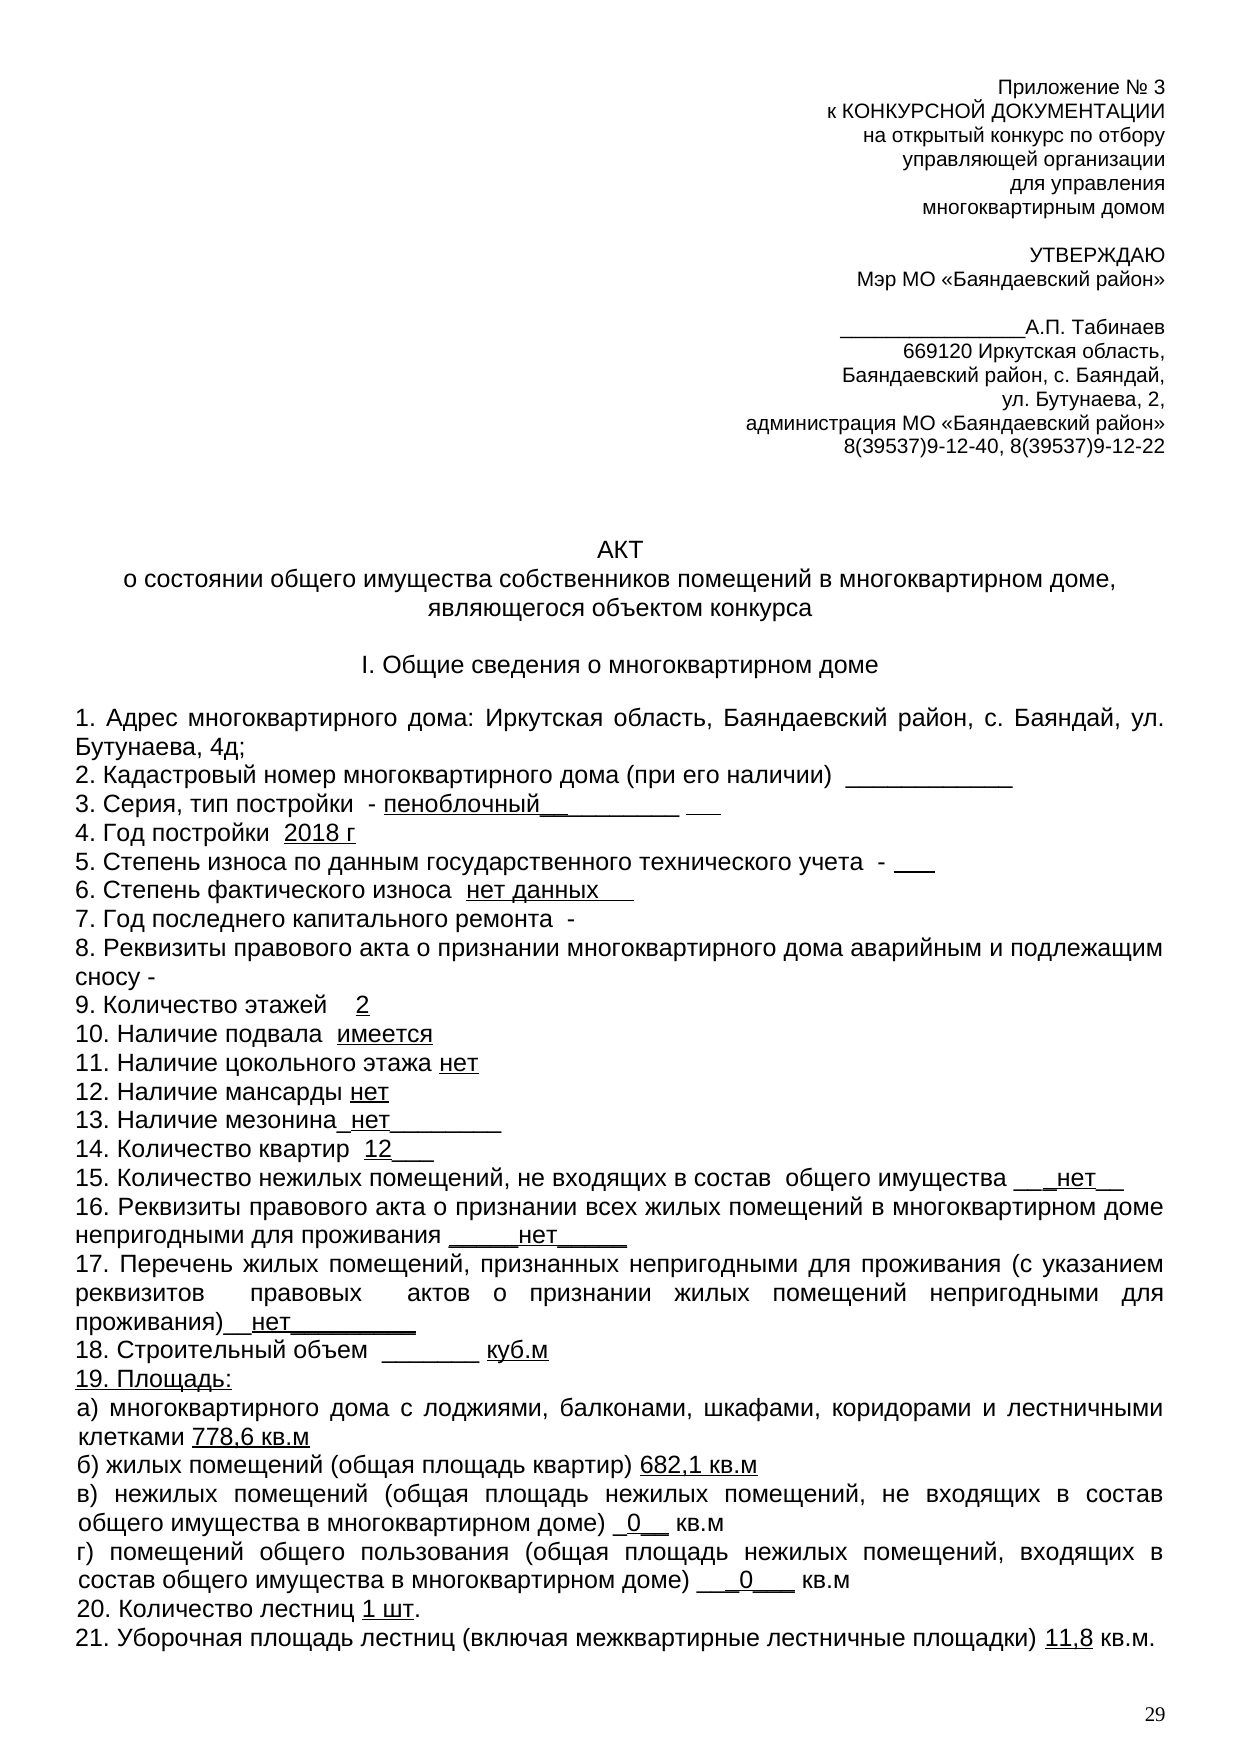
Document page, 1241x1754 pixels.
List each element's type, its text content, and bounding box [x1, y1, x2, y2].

text 19. Площадь: [75, 1364, 1165, 1393]
text 12. Наличие мансарды нет [75, 1076, 1165, 1105]
text г) помещений общего пользования (общая площадь нежилых помещений, входящих в состав общего имущества в многоквартирном доме) ___0___ кв.м [76, 1536, 1165, 1594]
text 8. Реквизиты правового акта о признании многоквартирного дома аварийным и подлежащим сносу - [75, 933, 1165, 990]
text 11. Наличие цокольного этажа нет [75, 1048, 1165, 1076]
text ________________А.П. Табинаев [75, 314, 1165, 338]
text 7. Год последнего капитального ремонта - [75, 904, 1165, 933]
text администрация МО «Баяндаевский район» [75, 410, 1165, 434]
text 20. Количество лестниц 1 шт. [76, 1594, 1165, 1623]
text 5. Степень износа по данным государственного технического учета - [75, 846, 1165, 875]
text УТВЕРЖДАЮ [75, 243, 1165, 267]
text 21. Уборочная площадь лестниц (включая межквартирные лестничные площадки) 11,8 кв.м. [75, 1623, 1165, 1651]
text 669120 Иркутская область, [75, 338, 1165, 362]
text а) многоквартирного дома с лоджиями, балконами, шкафами, коридорами и лестничными клетками 778,6 кв.м [76, 1393, 1165, 1450]
text АКТ [75, 535, 1165, 564]
text Баяндаевский район, с. Баяндай, [75, 362, 1165, 386]
text 15. Количество нежилых помещений, не входящих в состав общего имущества ___нет__ [75, 1163, 1165, 1191]
text ул. Бутунаева, 2, [75, 386, 1165, 410]
text 4. Год постройки 2018 г [75, 818, 1165, 846]
text 8(39537)9-12-40, 8(39537)9-12-22 [75, 434, 1165, 458]
text 10. Наличие подвала имеется [75, 1019, 1165, 1048]
text 16. Реквизиты правового акта о признании всех жилых помещений в многоквартирном доме непригодными для проживания _____нет_____ [75, 1191, 1165, 1249]
text управляющей организации [75, 147, 1165, 171]
text для управления [75, 171, 1165, 195]
text 6. Степень фактического износа нет данных [75, 875, 1165, 904]
text 14. Количество квартир 12___ [75, 1134, 1165, 1163]
text 17. Перечень жилых помещений, признанных непригодными для проживания (с указанием реквизитов правовых актов о признании жилых помещений непригодными для проживания)__нет_________ [75, 1249, 1165, 1335]
text к КОНКУРСНОЙ ДОКУМЕНТАЦИИ [75, 99, 1165, 123]
text 1. Адрес многоквартирного дома: Иркутская область, Баяндаевский район, с. Баяндай, ул. Бутунаева, 4д; [75, 703, 1165, 760]
text I. Общие сведения о многоквартирном доме [75, 650, 1165, 679]
text многоквартирным домом [75, 195, 1165, 219]
text 2. Кадастровый номер многоквартирного дома (при его наличии) ____________ [75, 760, 1165, 789]
text о состоянии общего имущества собственников помещений в многоквартирном доме, [75, 564, 1165, 592]
text 9. Количество этажей 2 [75, 990, 1165, 1019]
text б) жилых помещений (общая площадь квартир) 682,1 кв.м [76, 1450, 1165, 1479]
text 3. Серия, тип постройки - пеноблочный__________ [75, 789, 1165, 818]
text в) нежилых помещений (общая площадь нежилых помещений, не входящих в состав общего имущества в многоквартирном доме) _0__ кв.м [76, 1479, 1165, 1536]
text 18. Строительный объем _______ куб.м [75, 1335, 1165, 1364]
text 13. Наличие мезонина_нет________ [75, 1105, 1165, 1134]
text Мэр МО «Баяндаевский район» [75, 267, 1165, 291]
text являющегося объектом конкурса [75, 592, 1165, 621]
text на открытый конкурс по отбору [75, 123, 1165, 147]
text Приложение № 3 [75, 75, 1165, 99]
